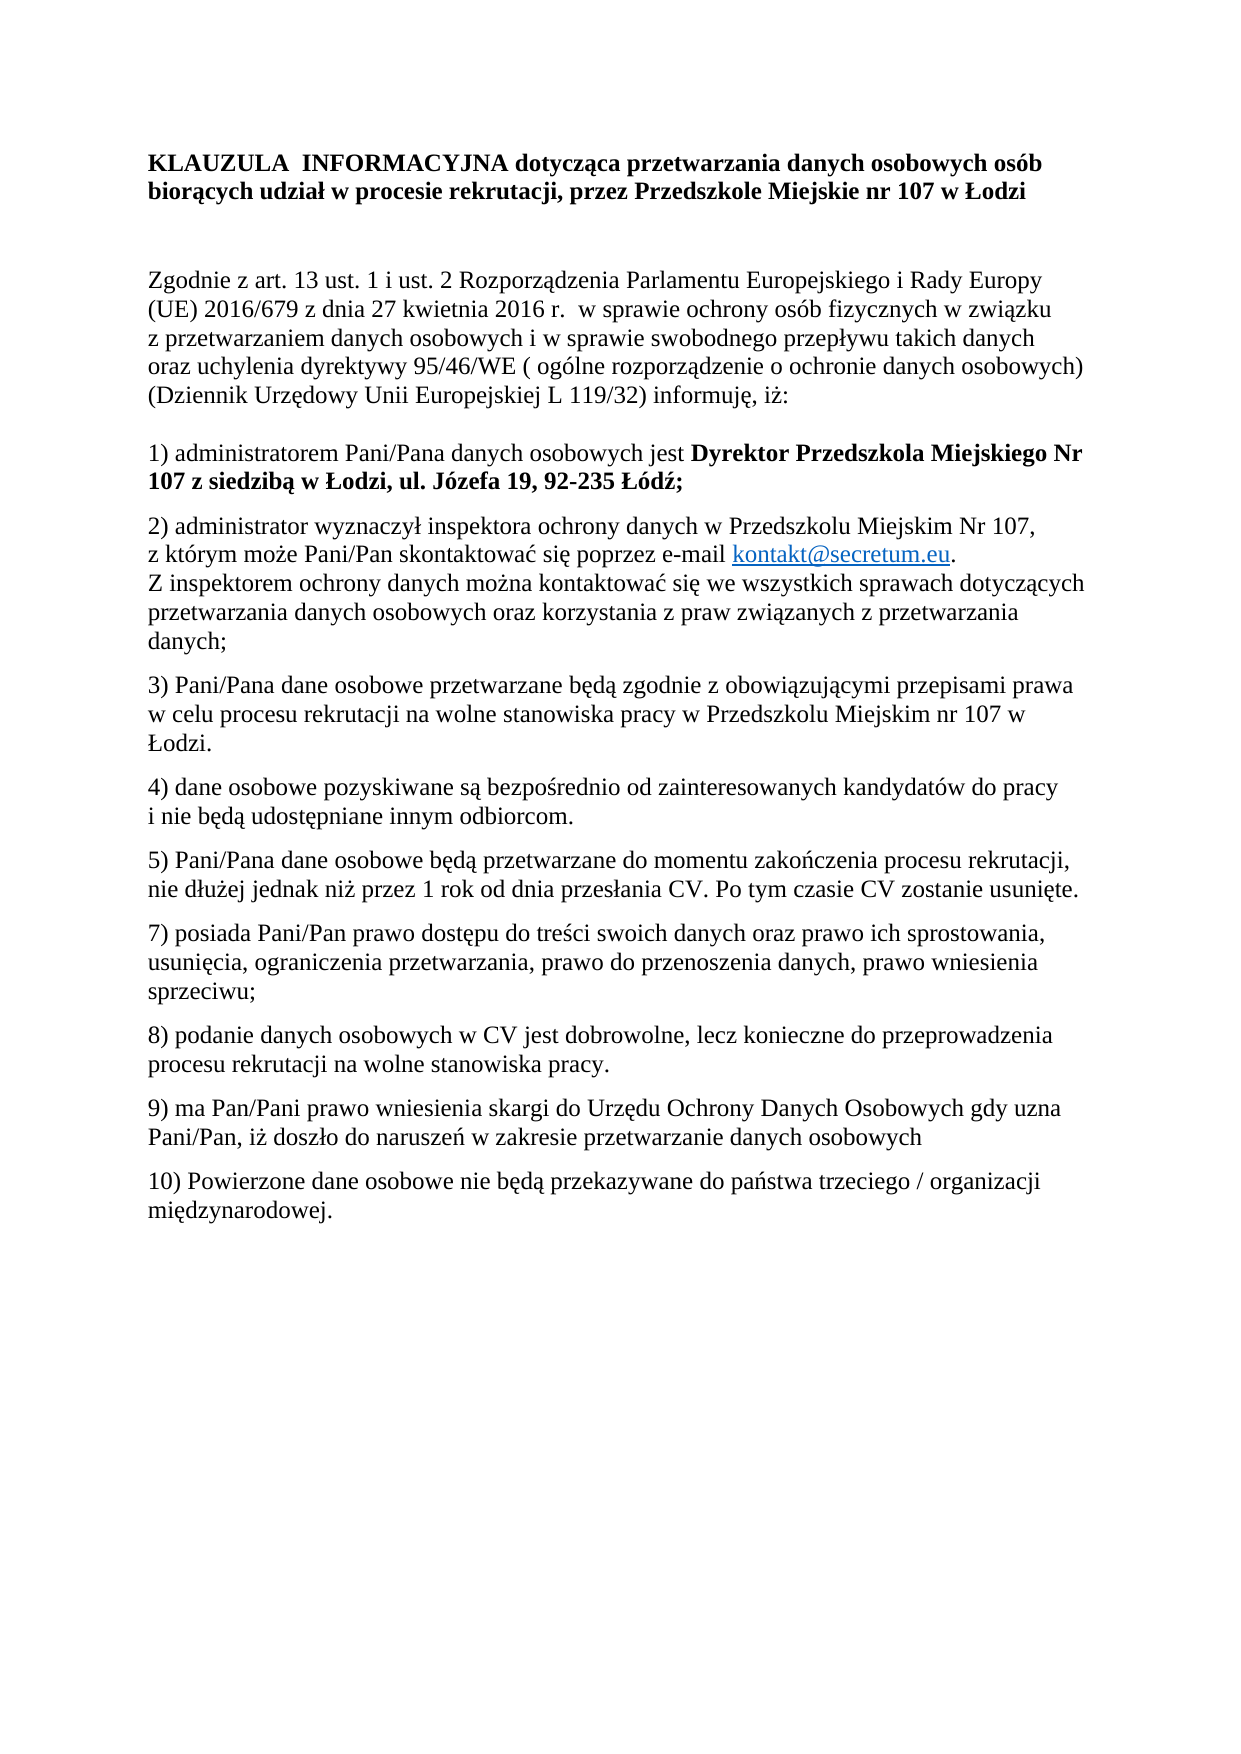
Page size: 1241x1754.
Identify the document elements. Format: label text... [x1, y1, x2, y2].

text 5) Pani/Pana dane osobowe będą przetwarzane do momentu zakończenia procesu rekrutacji, nie dłużej jednak niż przez 1 rok od dnia przesłania CV. Po tym czasie CV zostanie usunięte. [148, 845, 1093, 903]
text 3) Pani/Pana dane osobowe przetwarzane będą zgodnie z obowiązującymi przepisami prawa w celu procesu rekrutacji na wolne stanowiska pracy w Przedszkolu Miejskim nr 107 w Łodzi. [148, 670, 1093, 756]
text 9) ma Pan/Pani prawo wniesienia skargi do Urzędu Ochrony Danych Osobowych gdy uzna Pani/Pan, iż doszło do naruszeń w zakresie przetwarzanie danych osobowych [148, 1093, 1093, 1151]
text 8) podanie danych osobowych w CV jest dobrowolne, lecz konieczne do przeprowadzenia procesu rekrutacji na wolne stanowiska pracy. [148, 1020, 1093, 1078]
text 7) posiada Pani/Pan prawo dostępu do treści swoich danych oraz prawo ich sprostowania, usunięcia, ograniczenia przetwarzania, prawo do przenoszenia danych, prawo wniesienia sprzeciwu; [148, 918, 1093, 1004]
text Zgodnie z art. 13 ust. 1 i ust. 2 Rozporządzenia Parlamentu Europejskiego i Rady Europy (UE) 2016/679 z dnia 27 kwietnia 2016 r. w sprawie ochrony osób fizycznych w związku z przetwarzaniem danych osobowych i w sprawie swobodnego przepływu takich danych oraz uchylenia dyrektywy 95/46/WE ( ogólne rozporządzenie o ochronie danych osobowych) (Dziennik Urzędowy Unii Europejskiej L 119/32) informuję, iż: 1) administratorem Pani/Pana danych osobowych jest Dyrektor Przedszkola Miejskiego Nr 107 z siedzibą w Łodzi, ul. Józefa 19, 92-235 Łódź; [148, 265, 1093, 495]
text KLAUZULA INFORMACYJNA dotycząca przetwarzania danych osobowych osób biorących udział w procesie rekrutacji, przez Przedszkole Miejskie nr 107 w Łodzi [148, 148, 1093, 205]
text 2) administrator wyznaczył inspektora ochrony danych w Przedszkolu Miejskim Nr 107, z którym może Pani/Pan skontaktować się poprzez e-mail kontakt@secretum.eu. Z inspektorem ochrony danych można kontaktować się we wszystkich sprawach dotyczących przetwarzania danych osobowych oraz korzystania z praw związanych z przetwarzania danych; [148, 511, 1093, 654]
text 4) dane osobowe pozyskiwane są bezpośrednio od zainteresowanych kandydatów do pracy i nie będą udostępniane innym odbiorcom. [148, 772, 1093, 829]
text 10) Powierzone dane osobowe nie będą przekazywane do państwa trzeciego / organizacji międzynarodowej. [148, 1166, 1093, 1224]
